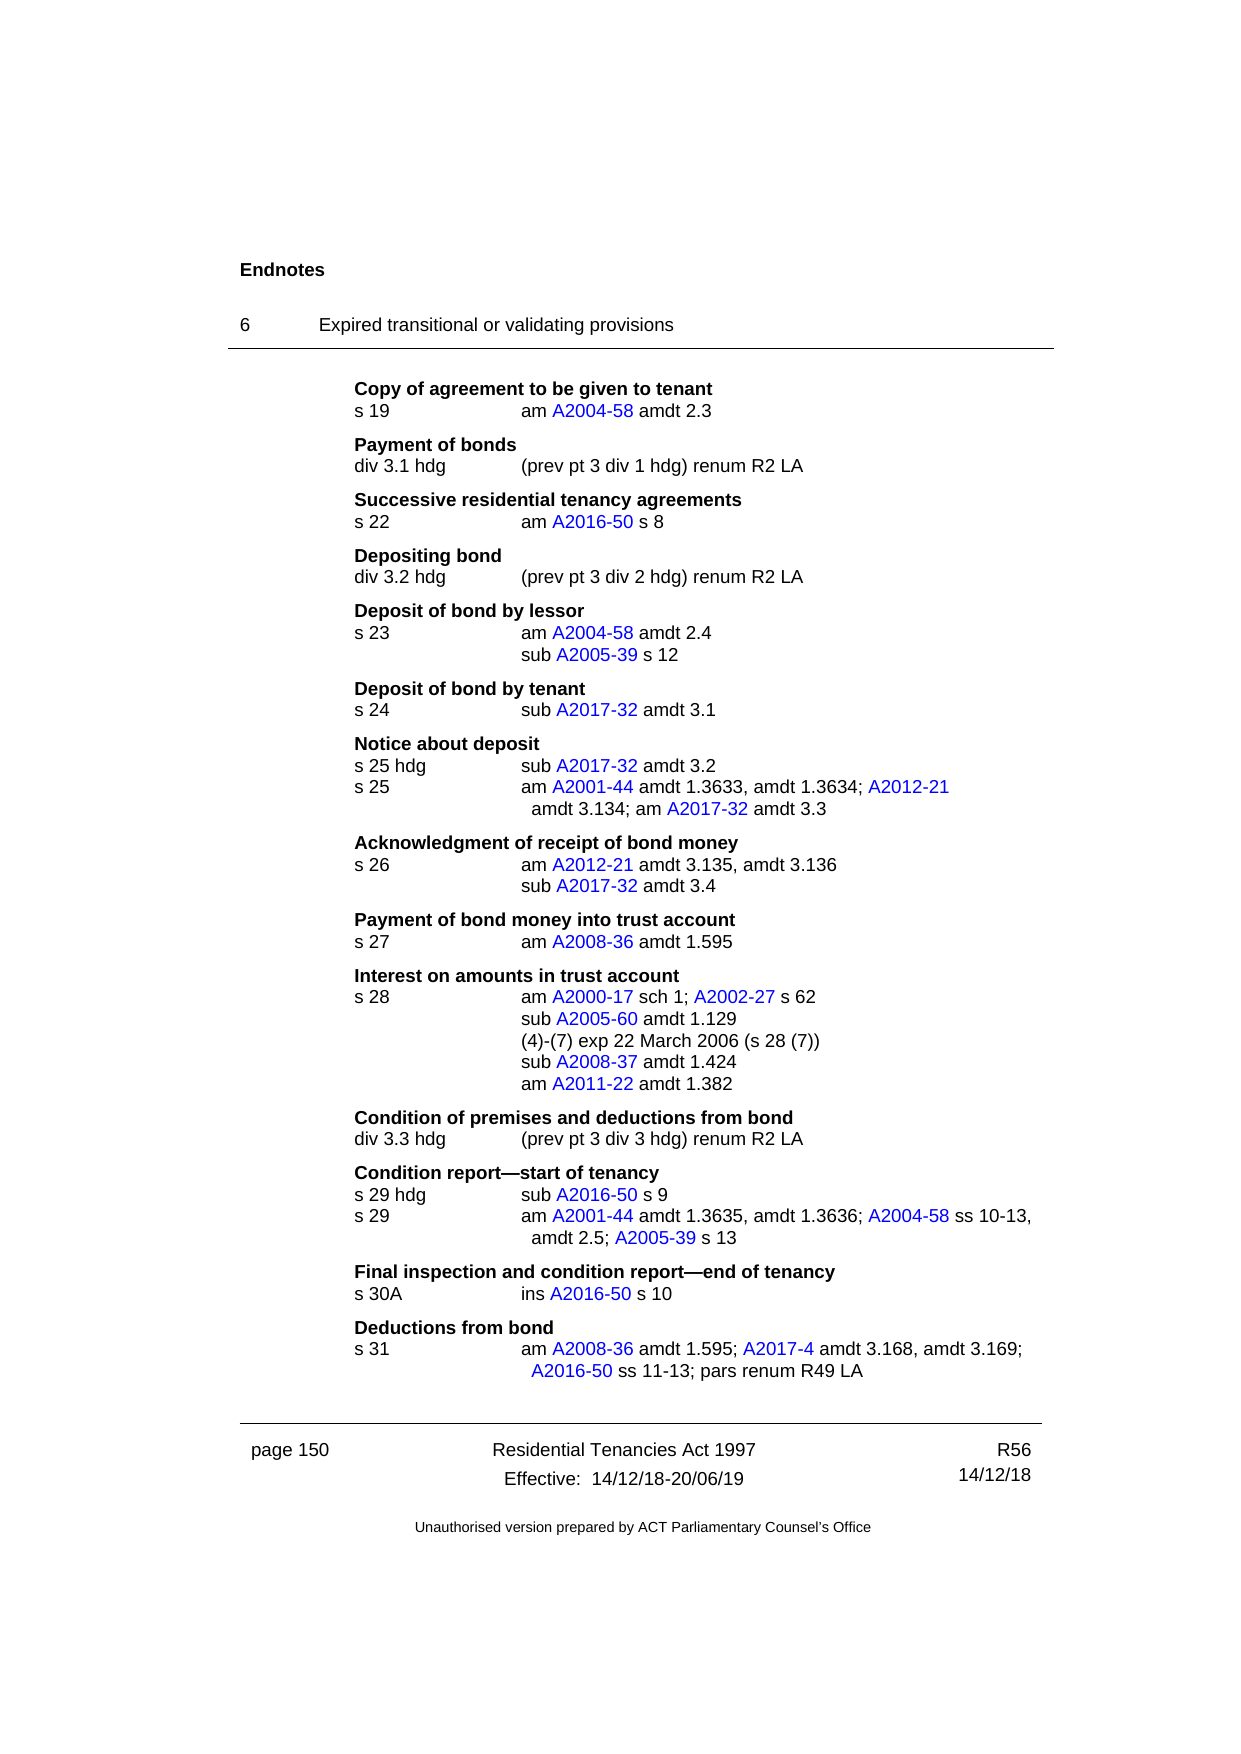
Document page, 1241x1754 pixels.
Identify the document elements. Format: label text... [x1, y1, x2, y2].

text s 19 am A2004-58 amdt 2.3 [354, 399, 1042, 421]
text div 3.2 hdg (prev pt 3 div 2 hdg) renum R2 LA [354, 566, 1042, 588]
text Deposit of bond by lessor [354, 600, 1042, 622]
text Copy of agreement to be given to tenant [354, 378, 1042, 399]
text Payment of bonds [354, 433, 1042, 455]
text div 3.1 hdg (prev pt 3 div 1 hdg) renum R2 LA [354, 455, 1042, 477]
text sub A2005-39 s 12 [354, 643, 1042, 665]
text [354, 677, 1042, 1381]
text s 22 am A2016-50 s 8 [354, 511, 1042, 532]
text Depositing bond [354, 545, 1042, 566]
text s 23 am A2004-58 amdt 2.4 [354, 622, 1042, 643]
text Successive residential tenancy agreements [354, 489, 1042, 511]
